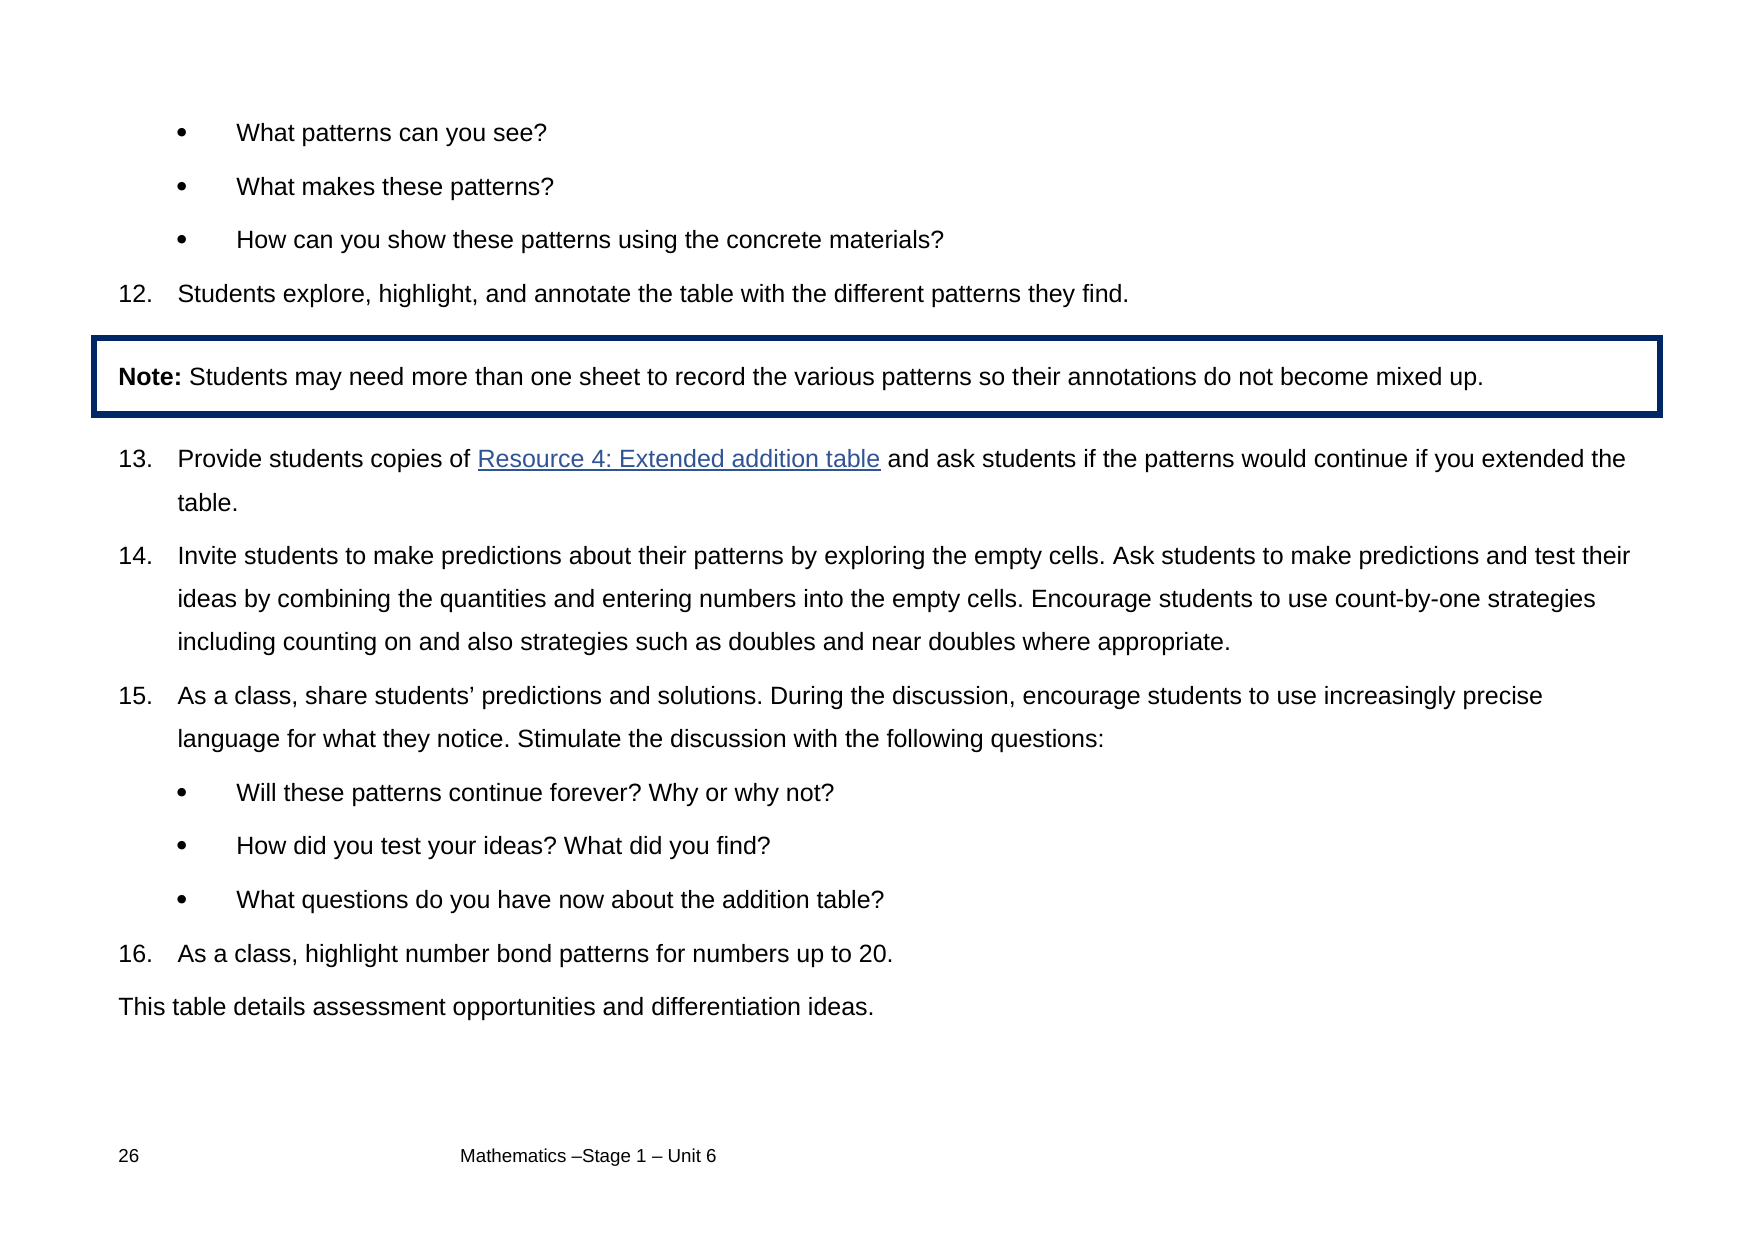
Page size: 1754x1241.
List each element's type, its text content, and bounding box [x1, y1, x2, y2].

text Note: Students may need more than one sheet to record the various patterns so their annotations do not become mixed up. [97, 341, 1657, 411]
list What makes these patterns? [177, 172, 1636, 201]
list How did you test your ideas? What did you find? [177, 831, 1636, 860]
list Will these patterns continue forever? Why or why not? [177, 778, 1636, 806]
list Students explore, highlight, and annotate the table with the different patterns they find. [118, 279, 1636, 308]
list What questions do you have now about the addition table? [177, 885, 1636, 914]
list As a class, share students’ predictions and solutions. During the discussion, encourage students to use increasingly precise language for what they notice. Stimulate the discussion with the following questions: [118, 681, 1636, 753]
list Provide students copies of Resource 4: Extended addition table and ask students if the patterns would continue if you extended the table. [118, 444, 1636, 516]
list How can you show these patterns using the concrete materials? [177, 225, 1636, 254]
text This table details assessment opportunities and differentiation ideas. [118, 992, 1636, 1021]
list Invite students to make predictions about their patterns by exploring the empty cells. Ask students to make predictions and test their ideas by combining the quantities and entering numbers into the empty cells. Encourage students to use count-by-one strategies including counting on and also strategies such as doubles and near doubles where appropriate. [118, 541, 1636, 656]
list As a class, highlight number bond patterns for numbers up to 20. [118, 938, 1636, 967]
list What patterns can you see? [177, 118, 1636, 147]
